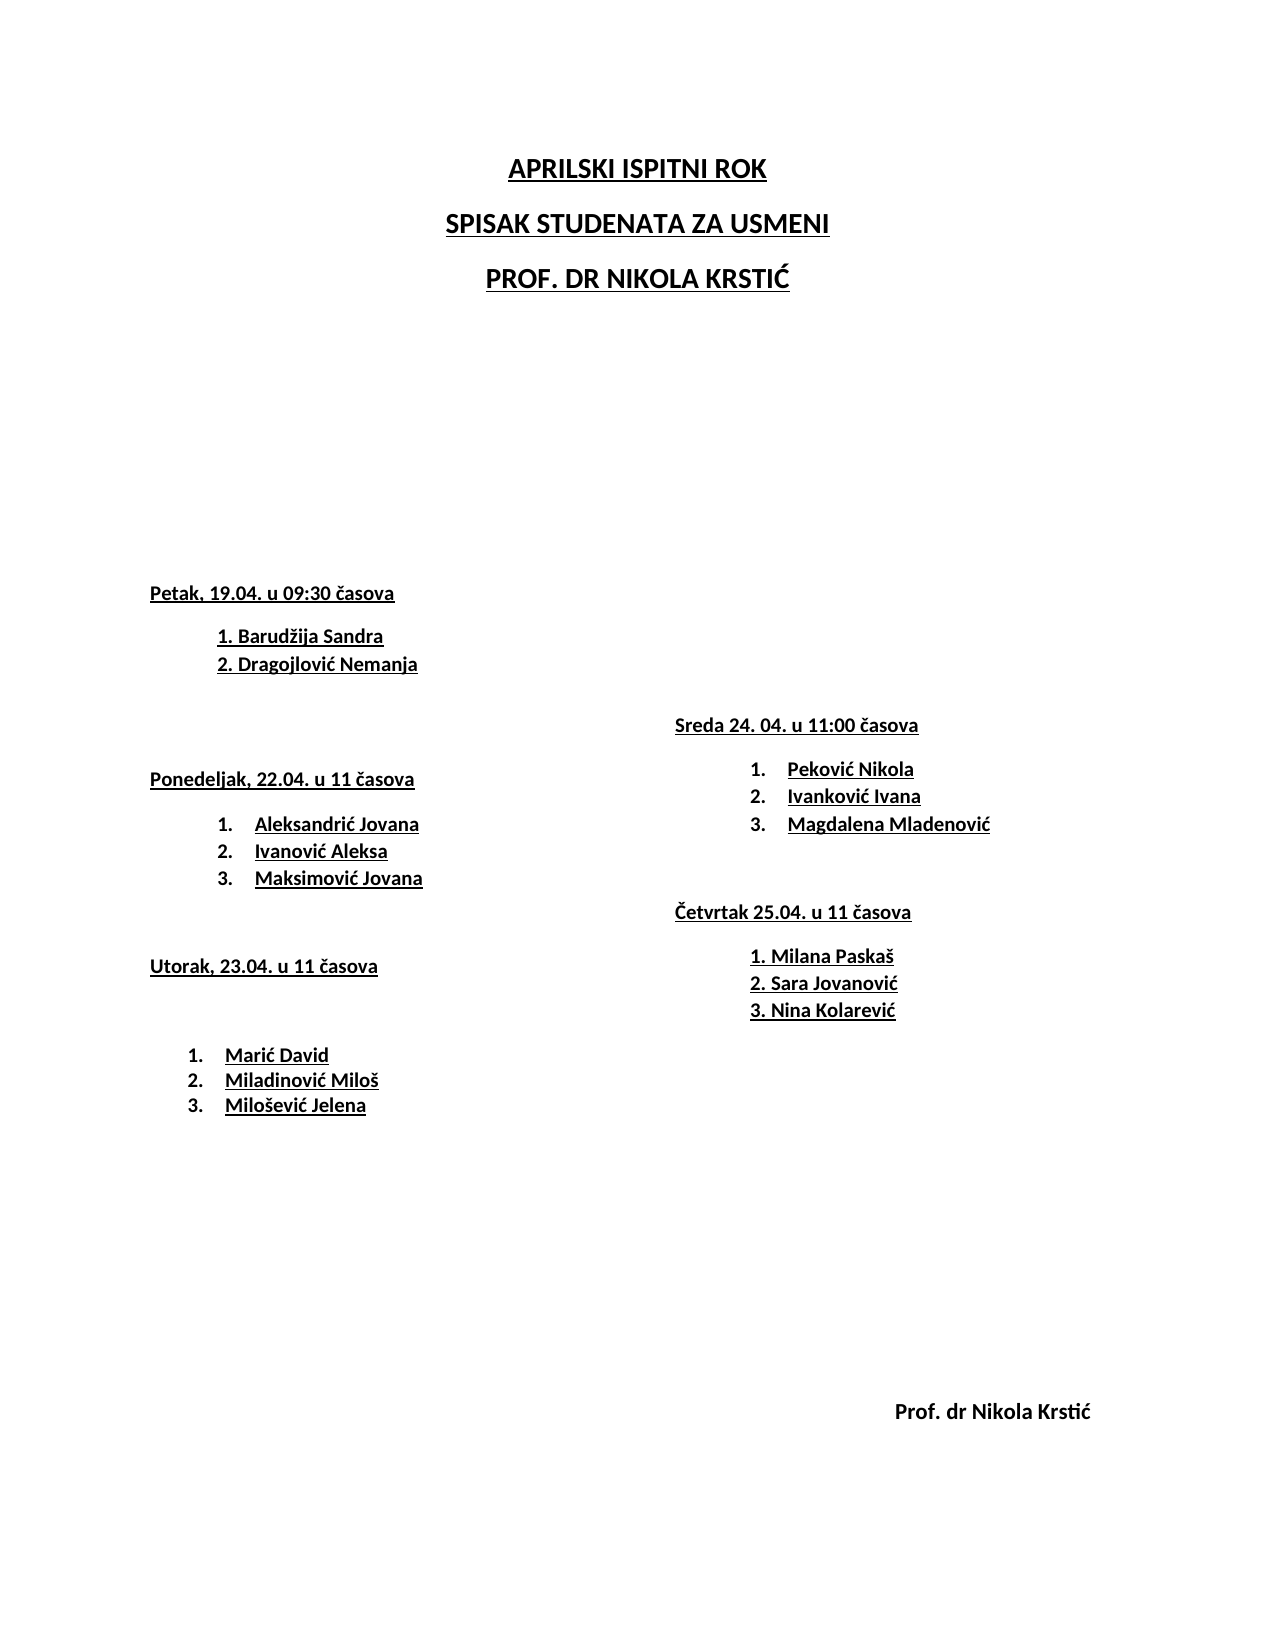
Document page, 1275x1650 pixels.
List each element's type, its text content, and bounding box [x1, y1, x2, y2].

list Maksimović Jovana [217, 866, 600, 891]
list Magdalena Mladenović [750, 811, 1125, 836]
list Marić David [187, 1042, 600, 1067]
text Sreda 24. 04. u 11:00 časova [675, 712, 1125, 737]
list 2. Sara Jovanović [750, 970, 1125, 996]
list Ivanković Ivana [750, 783, 1125, 809]
list 1. Milana Paskaš [750, 943, 1125, 968]
list 3. Nina Kolarević [750, 998, 1125, 1023]
list 1. Barudžija Sandra [217, 624, 600, 649]
list Miladinović Miloš [187, 1067, 600, 1093]
text APRILSKI ISPITNI ROK [150, 150, 1125, 186]
text Utorak, 23.04. u 11 časova [150, 954, 600, 979]
text Prof. dr Nikola Krstić [150, 1397, 1125, 1425]
text Četvrtak 25.04. u 11 časova [675, 899, 1125, 924]
text PROF. DR NIKOLA KRSTIĆ [150, 260, 1125, 296]
list Ivanović Aleksa [217, 838, 600, 863]
text Petak, 19.04. u 09:30 časova [150, 580, 600, 605]
text SPISAK STUDENATA ZA USMENI [150, 205, 1125, 241]
list Milošević Jelena [187, 1093, 600, 1118]
text Ponedeljak, 22.04. u 11 časova [150, 767, 600, 792]
list 2. Dragojlović Nemanja [217, 651, 600, 677]
list Peković Nikola [750, 756, 1125, 781]
list Aleksandrić Jovana [217, 811, 600, 836]
